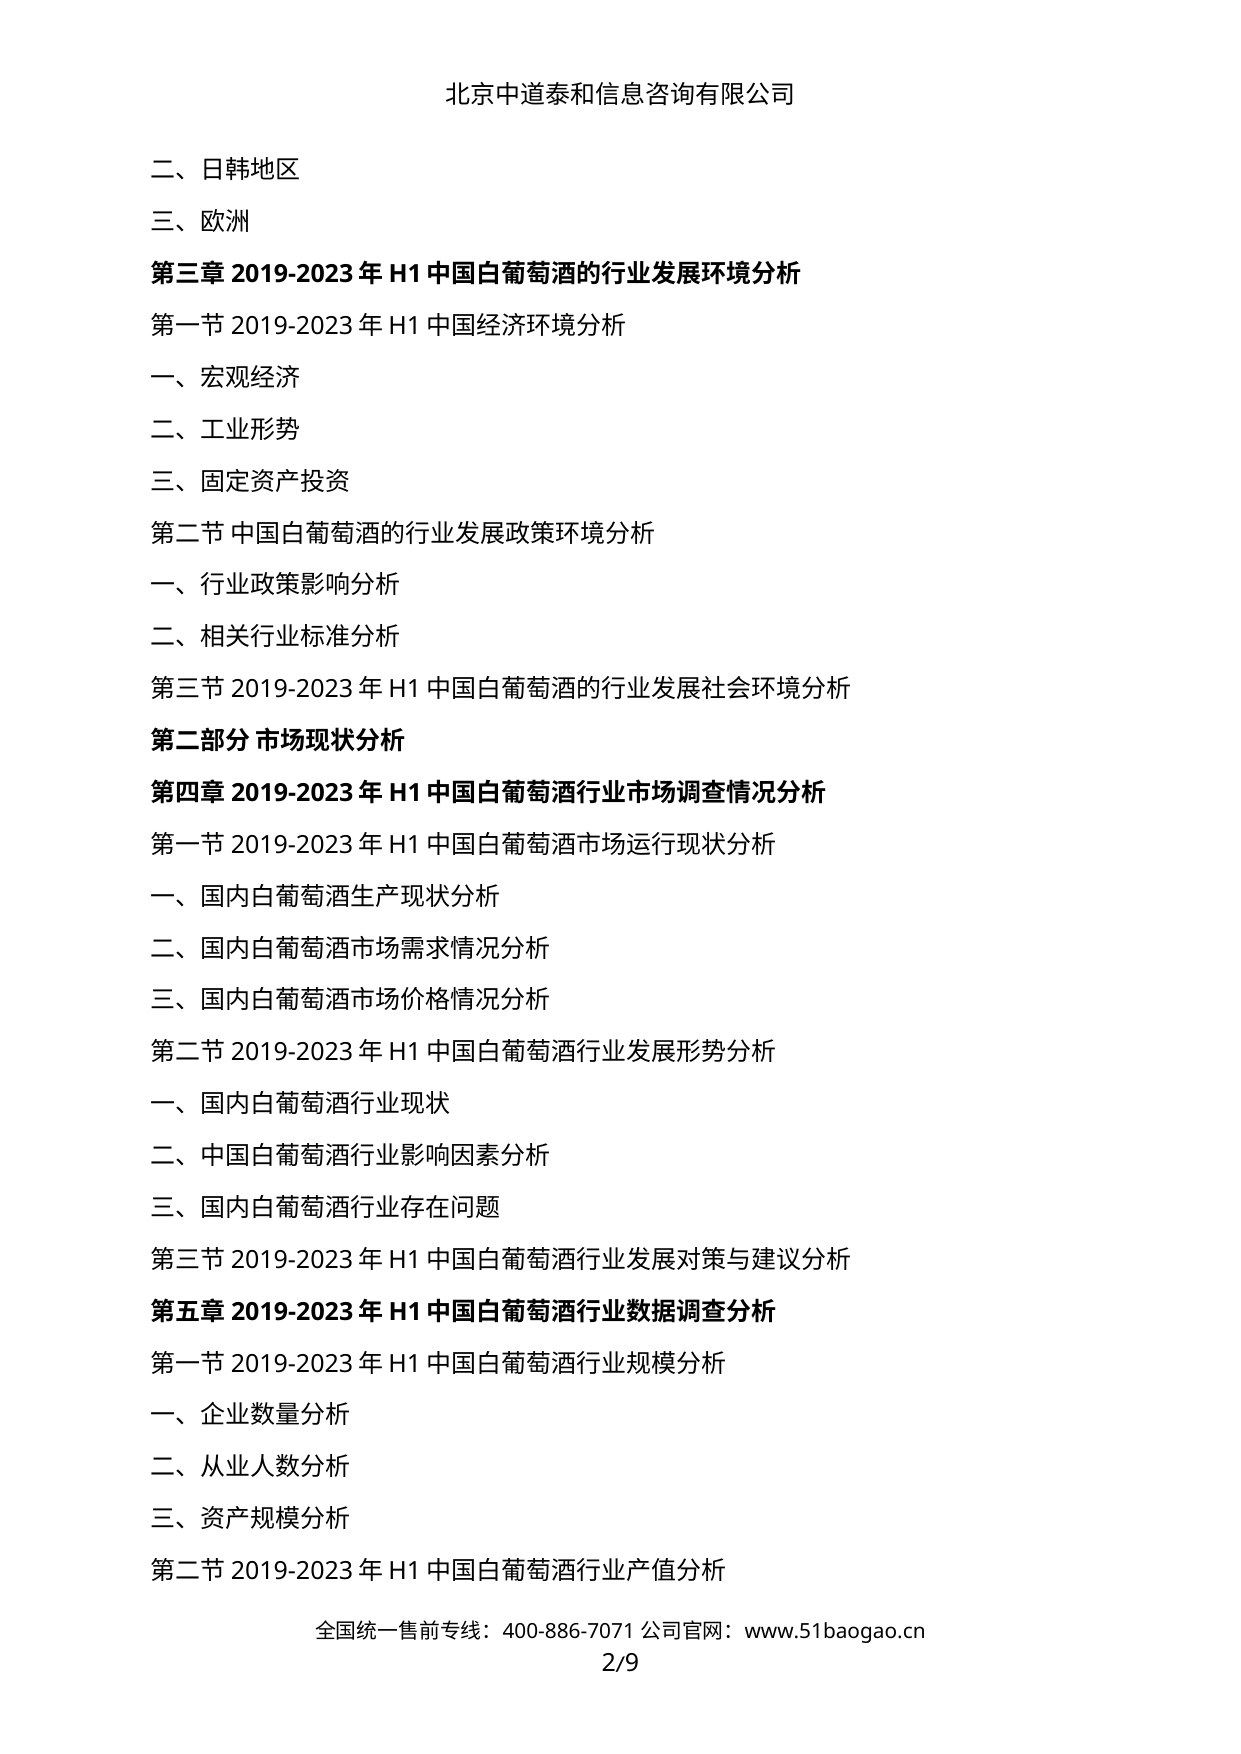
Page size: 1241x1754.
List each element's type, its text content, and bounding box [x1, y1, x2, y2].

text 三、国内白葡萄酒行业存在问题 [150, 1187, 1090, 1224]
text 一、宏观经济 [150, 357, 1090, 394]
text 第二节 2019-2023年H1中国白葡萄酒行业产值分析 [150, 1551, 1090, 1587]
text 二、国内白葡萄酒市场需求情况分析 [150, 928, 1090, 964]
text 第三节 2019-2023年H1中国白葡萄酒行业发展对策与建议分析 [150, 1239, 1090, 1276]
text 二、相关行业标准分析 [150, 617, 1090, 653]
text 二、中国白葡萄酒行业影响因素分析 [150, 1136, 1090, 1172]
text 第三章 2019-2023年H1中国白葡萄酒的行业发展环境分析 [150, 254, 1090, 290]
text 第一节 2019-2023年H1中国白葡萄酒市场运行现状分析 [150, 824, 1090, 861]
text 三、欧洲 [150, 202, 1090, 238]
text 第二节 中国白葡萄酒的行业发展政策环境分析 [150, 513, 1090, 549]
text 二、从业人数分析 [150, 1447, 1090, 1483]
text 第二节 2019-2023年H1中国白葡萄酒行业发展形势分析 [150, 1032, 1090, 1068]
text 三、资产规模分析 [150, 1499, 1090, 1535]
text 三、国内白葡萄酒市场价格情况分析 [150, 980, 1090, 1016]
text 二、日韩地区 [150, 150, 1090, 186]
text 第三节 2019-2023年H1中国白葡萄酒的行业发展社会环境分析 [150, 669, 1090, 705]
text 第四章 2019-2023年H1中国白葡萄酒行业市场调查情况分析 [150, 772, 1090, 809]
text 第五章 2019-2023年H1中国白葡萄酒行业数据调查分析 [150, 1291, 1090, 1327]
text 第一节 2019-2023年H1中国经济环境分析 [150, 306, 1090, 342]
text 一、企业数量分析 [150, 1395, 1090, 1431]
text 一、国内白葡萄酒行业现状 [150, 1084, 1090, 1120]
text 第一节 2019-2023年H1中国白葡萄酒行业规模分析 [150, 1343, 1090, 1379]
text 三、固定资产投资 [150, 461, 1090, 497]
text 二、工业形势 [150, 409, 1090, 446]
text 第二部分 市场现状分析 [150, 721, 1090, 757]
text 一、国内白葡萄酒生产现状分析 [150, 876, 1090, 912]
text 一、行业政策影响分析 [150, 565, 1090, 601]
